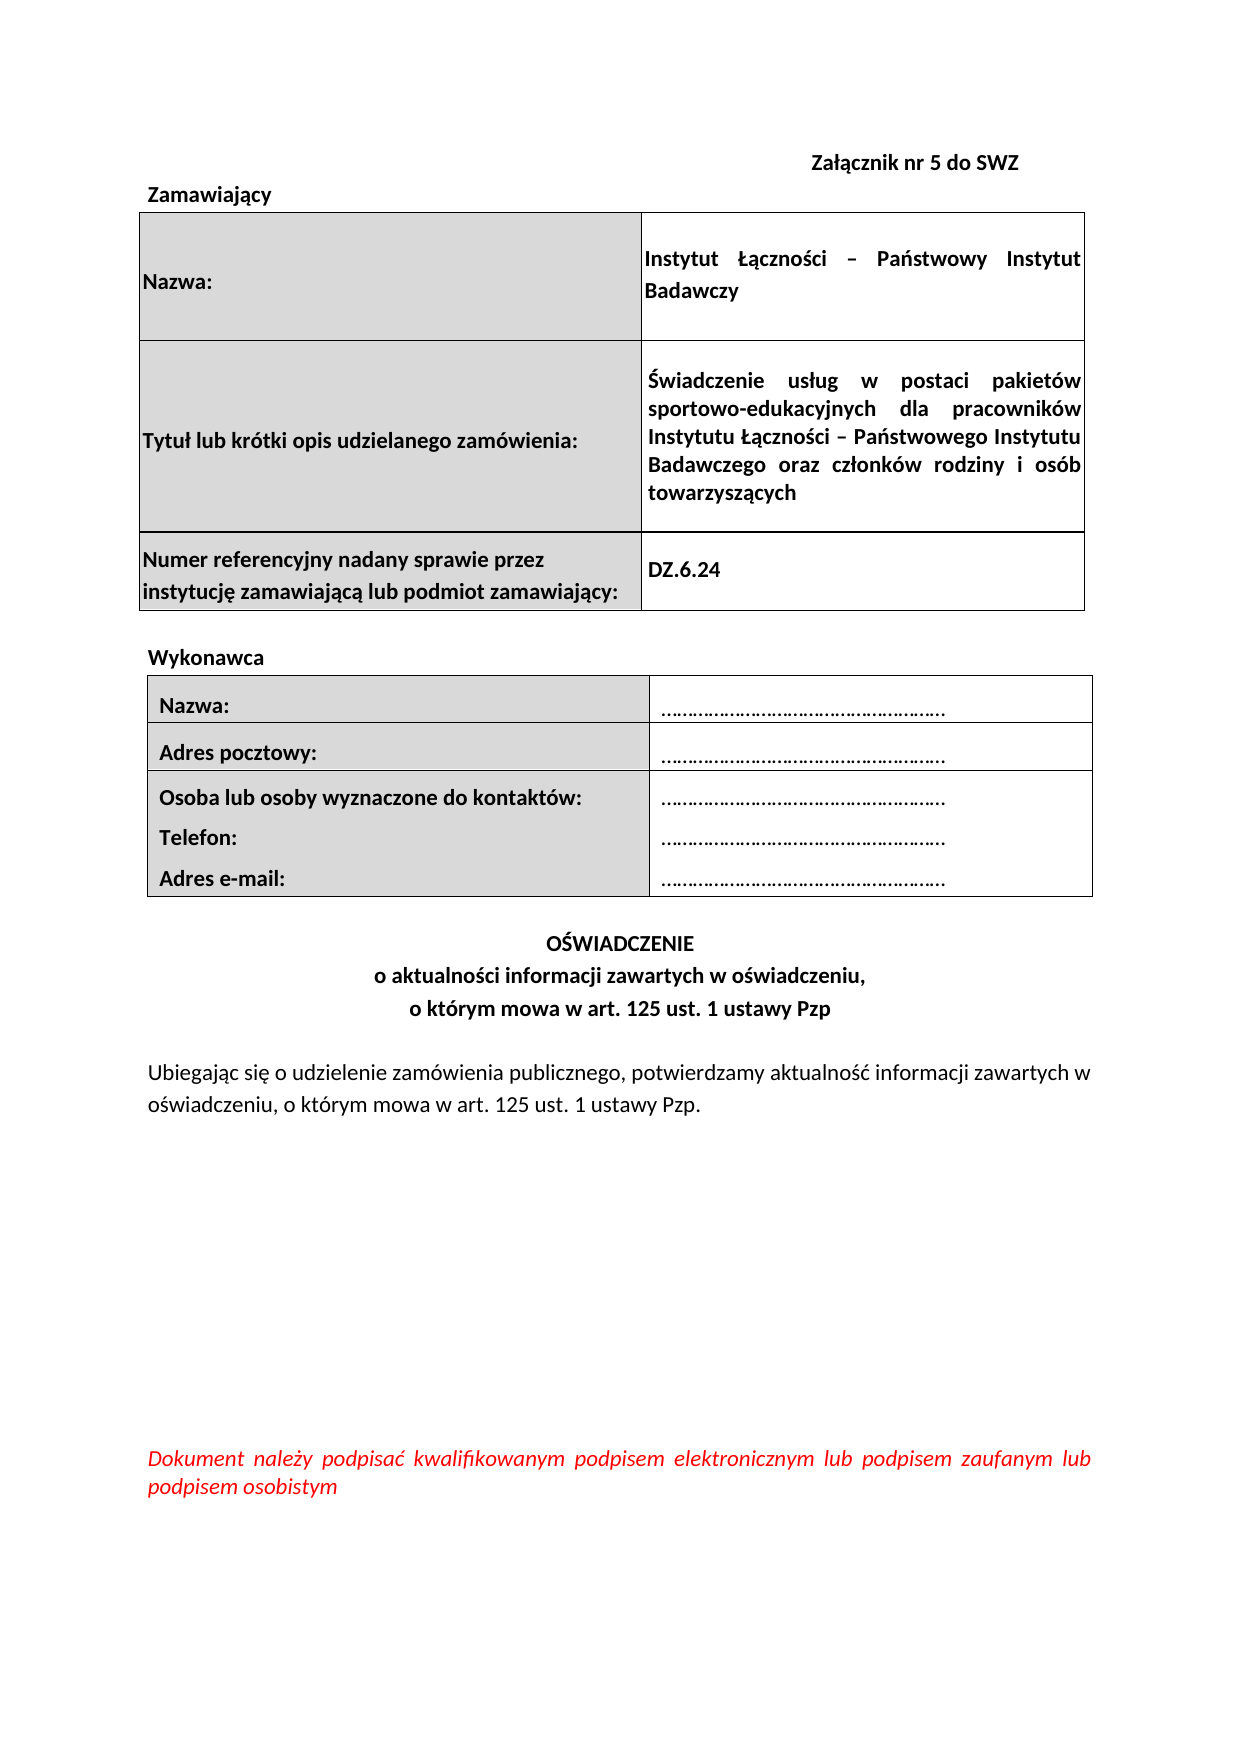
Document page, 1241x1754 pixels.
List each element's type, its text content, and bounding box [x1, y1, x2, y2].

text Ubiegając się o udzielenie zamówienia publicznego, potwierdzamy aktualność informacji zawartych w oświadczeniu, o którym mowa w art. 125 ust. 1 ustawy Pzp. [148, 1058, 1092, 1118]
table_cell Świadczenie usług w postaci pakietów sportowo-edukacyjnych dla pracowników Instytutu Łączności – Państwowego Instytutu Badawczego oraz członków rodziny i osób towarzyszących [642, 341, 1084, 531]
table_cell Numer referencyjny nadany sprawie przez instytucję zamawiającą lub podmiot zamawiający: [140, 533, 641, 609]
table_cell Osoba lub osoby wyznaczone do kontaktów: Telefon: Adres e-mail: [148, 771, 649, 896]
table_header Instytut Łączności – Państwowy Instytut Badawczy [642, 213, 1084, 340]
table_cell ……………………………………………… [650, 723, 1092, 769]
table_cell DZ.6.24 [642, 533, 1084, 609]
text o aktualności informacji zawartych w oświadczeniu, [148, 961, 1092, 989]
text OŚWIADCZENIE [148, 929, 1092, 957]
table_cell ……………………………………………… ……………………………………………… ……………………………………………… [650, 771, 1092, 896]
text Wykonawca [148, 643, 1092, 671]
text Załącznik nr 5 do SWZ [811, 148, 1092, 176]
table_header ……………………………………………… [650, 676, 1092, 722]
table_header Nazwa: [148, 676, 649, 722]
text o którym mowa w art. 125 ust. 1 ustawy Pzp [148, 994, 1092, 1022]
text Dokument należy podpisać kwalifikowanym podpisem elektronicznym lub podpisem zaufanym lub podpisem osobistym [148, 1444, 1092, 1500]
table_cell Tytuł lub krótki opis udzielanego zamówienia: [140, 341, 641, 531]
table_header Nazwa: [140, 213, 641, 340]
table_cell Adres pocztowy: [148, 723, 649, 769]
text Zamawiający [148, 180, 1092, 208]
